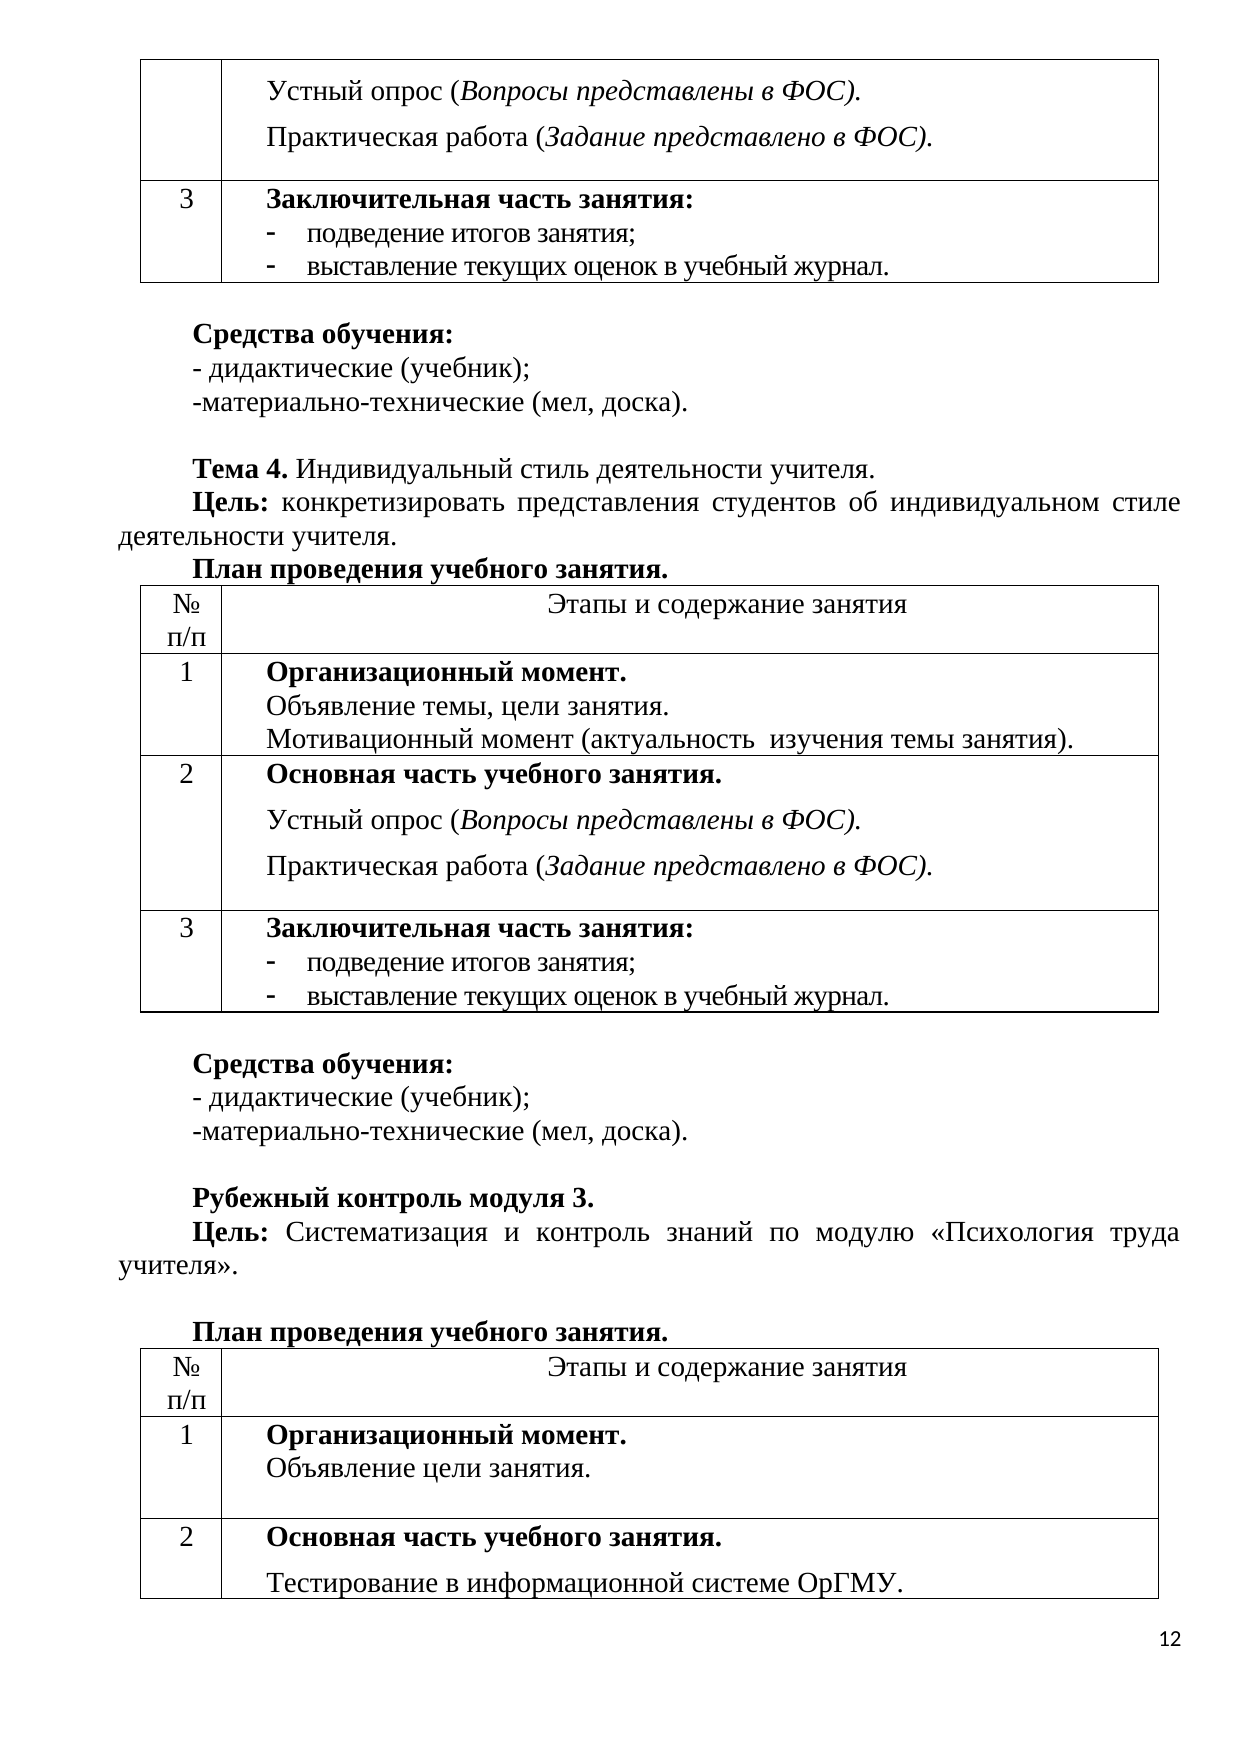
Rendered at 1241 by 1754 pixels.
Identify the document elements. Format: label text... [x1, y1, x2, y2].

table_cell 3 [141, 181, 221, 282]
text Цель: конкретизировать представления студентов об индивидуальном стиле деятельности учителя. [118, 484, 1181, 551]
text Средства обучения: [118, 1046, 1181, 1079]
table_cell Организационный момент. Объявление темы, цели занятия. Мотивационный момент (актуальность изучения темы занятия). [222, 654, 1158, 755]
text Средства обучения: [118, 317, 1181, 350]
table_cell Организационный момент. Объявление цели занятия. [222, 1417, 1158, 1518]
table_header Этапы и содержание занятия [222, 586, 1158, 653]
text - дидактические (учебник); [118, 350, 1181, 384]
text Цель: Систематизация и контроль знаний по модулю «Психология труда учителя». [118, 1214, 1181, 1281]
table_cell 2 [141, 1519, 221, 1598]
table_cell 1 [141, 1417, 221, 1518]
text -материально-технические (мел, доска). [118, 384, 1181, 417]
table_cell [222, 1519, 1158, 1598]
table_cell Основная часть учебного занятия. Устный опрос (Вопросы представлены в ФОС). Практическая работа (Задание представлено в ФОС). [222, 756, 1158, 909]
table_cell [222, 60, 1158, 180]
table_cell Заключительная часть занятия: подведение итогов занятия; выставление текущих оценок в учебный журнал. [222, 181, 1158, 282]
table_cell 2 [141, 756, 221, 909]
table_cell 3 [141, 911, 221, 1011]
table_header Этапы и содержание занятия [222, 1349, 1158, 1416]
table_header № п/п [141, 1349, 221, 1416]
text План проведения учебного занятия. [118, 551, 1181, 585]
table_cell 2 [141, 60, 221, 180]
table_cell 1 [141, 654, 221, 755]
text План проведения учебного занятия. [118, 1314, 1181, 1348]
text Тема 4. Индивидуальный стиль деятельности учителя. [118, 451, 1181, 484]
text -материально-технические (мел, доска). [118, 1113, 1181, 1147]
text Рубежный контроль модуля 3. [118, 1180, 1181, 1214]
table_cell Заключительная часть занятия: подведение итогов занятия; выставление текущих оценок в учебный журнал. [222, 911, 1158, 1011]
table_header № п/п [141, 586, 221, 653]
text - дидактические (учебник); [118, 1079, 1181, 1113]
